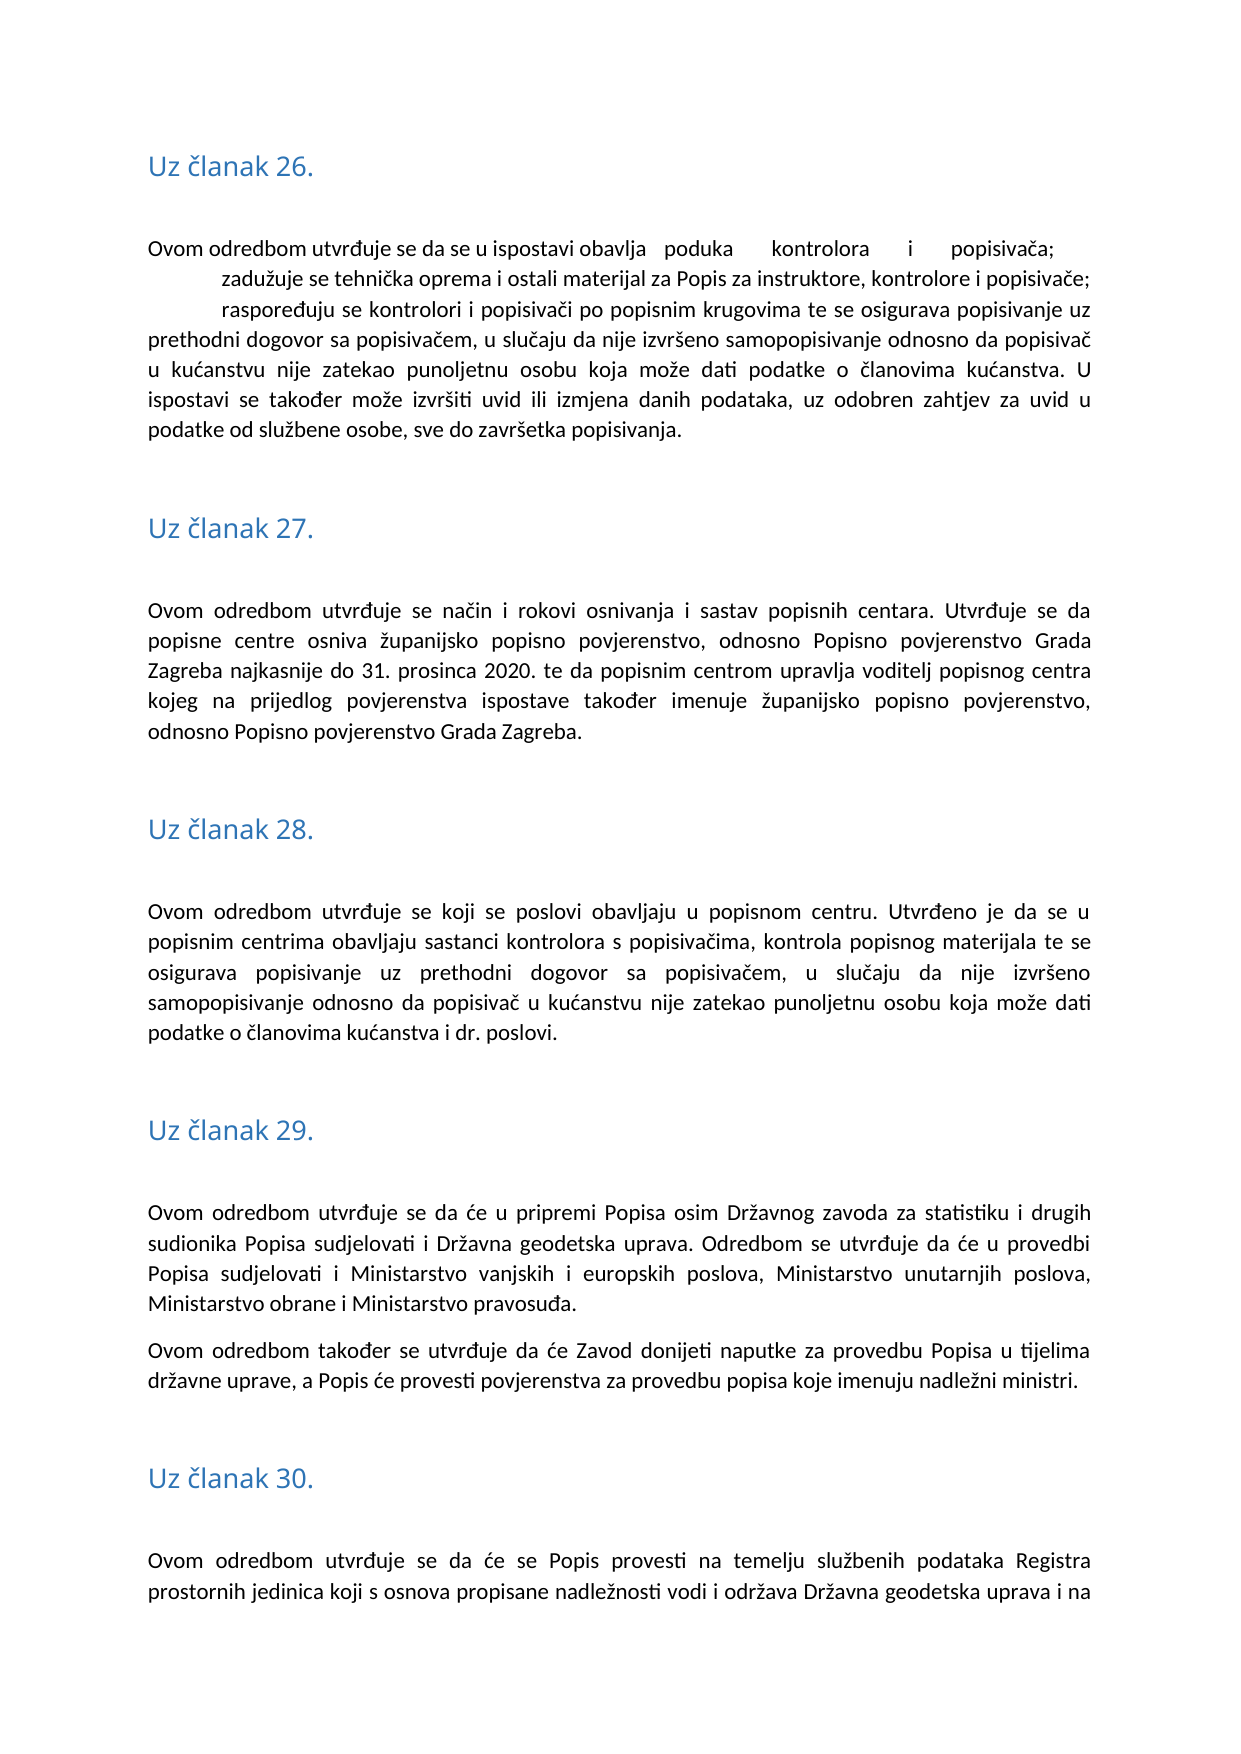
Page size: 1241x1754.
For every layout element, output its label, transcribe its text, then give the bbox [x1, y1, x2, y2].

text Ovom odredbom utvrđuje se način i rokovi osnivanja i sastav popisnih centara. Utvrđuje se da popisne centre osniva županijsko popisno povjerenstvo, odnosno Popisno povjerenstvo Grada Zagreba najkasnije do 31. prosinca 2020. te da popisnim centrom upravlja voditelj popisnog centra kojeg na prijedlog povjerenstva ispostave također imenuje županijsko popisno povjerenstvo, odnosno Popisno povjerenstvo Grada Zagreba. [148, 596, 1093, 745]
subtitle Uz članak 30. [148, 1460, 1093, 1497]
subtitle Uz članak 27. [148, 509, 1093, 546]
text Ovom odredbom također se utvrđuje da će Zavod donijeti naputke za provedbu Popisa u tijelima državne uprave, a Popis će provesti povjerenstva za provedbu popisa koje imenuju nadležni ministri. [148, 1336, 1093, 1394]
subtitle Uz članak 28. [148, 811, 1093, 847]
subtitle Uz članak 29. [148, 1112, 1093, 1149]
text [148, 1547, 1093, 1605]
text Ovom odredbom utvrđuje se koji se poslovi obavljaju u popisnom centru. Utvrđeno je da se u popisnim centrima obavljaju sastanci kontrolora s popisivačima, kontrola popisnog materijala te se osigurava popisivanje uz prethodni dogovor sa popisivačem, u slučaju da nije izvršeno samopopisivanje odnosno da popisivač u kućanstvu nije zatekao punoljetnu osobu koja može dati podatke o članovima kućanstva i dr. poslovi. [148, 897, 1093, 1046]
subtitle Uz članak 26. [148, 148, 1093, 184]
text Ovom odredbom utvrđuje se da će u pripremi Popisa osim Državnog zavoda za statistiku i drugih sudionika Popisa sudjelovati i Državna geodetska uprava. Odredbom se utvrđuje da će u provedbi Popisa sudjelovati i Ministarstvo vanjskih i europskih poslova, Ministarstvo unutarnjih poslova, Ministarstvo obrane i Ministarstvo pravosuđa. [148, 1198, 1093, 1317]
text Ovom odredbom utvrđuje se da se u ispostavi obavlja poduka kontrolora i popisivača; zadužuje se tehnička oprema i ostali materijal za Popis za instruktore, kontrolore i popisivače; raspoređuju se kontrolori i popisivači po popisnim krugovima te se osigurava popisivanje uz prethodni dogovor sa popisivačem, u slučaju da nije izvršeno samopopisivanje odnosno da popisivač u kućanstvu nije zatekao punoljetnu osobu koja može dati podatke o članovima kućanstva. U ispostavi se također može izvršiti uvid ili izmjena danih podataka, uz odobren zahtjev za uvid u podatke od službene osobe, sve do završetka popisivanja. [148, 234, 1093, 443]
